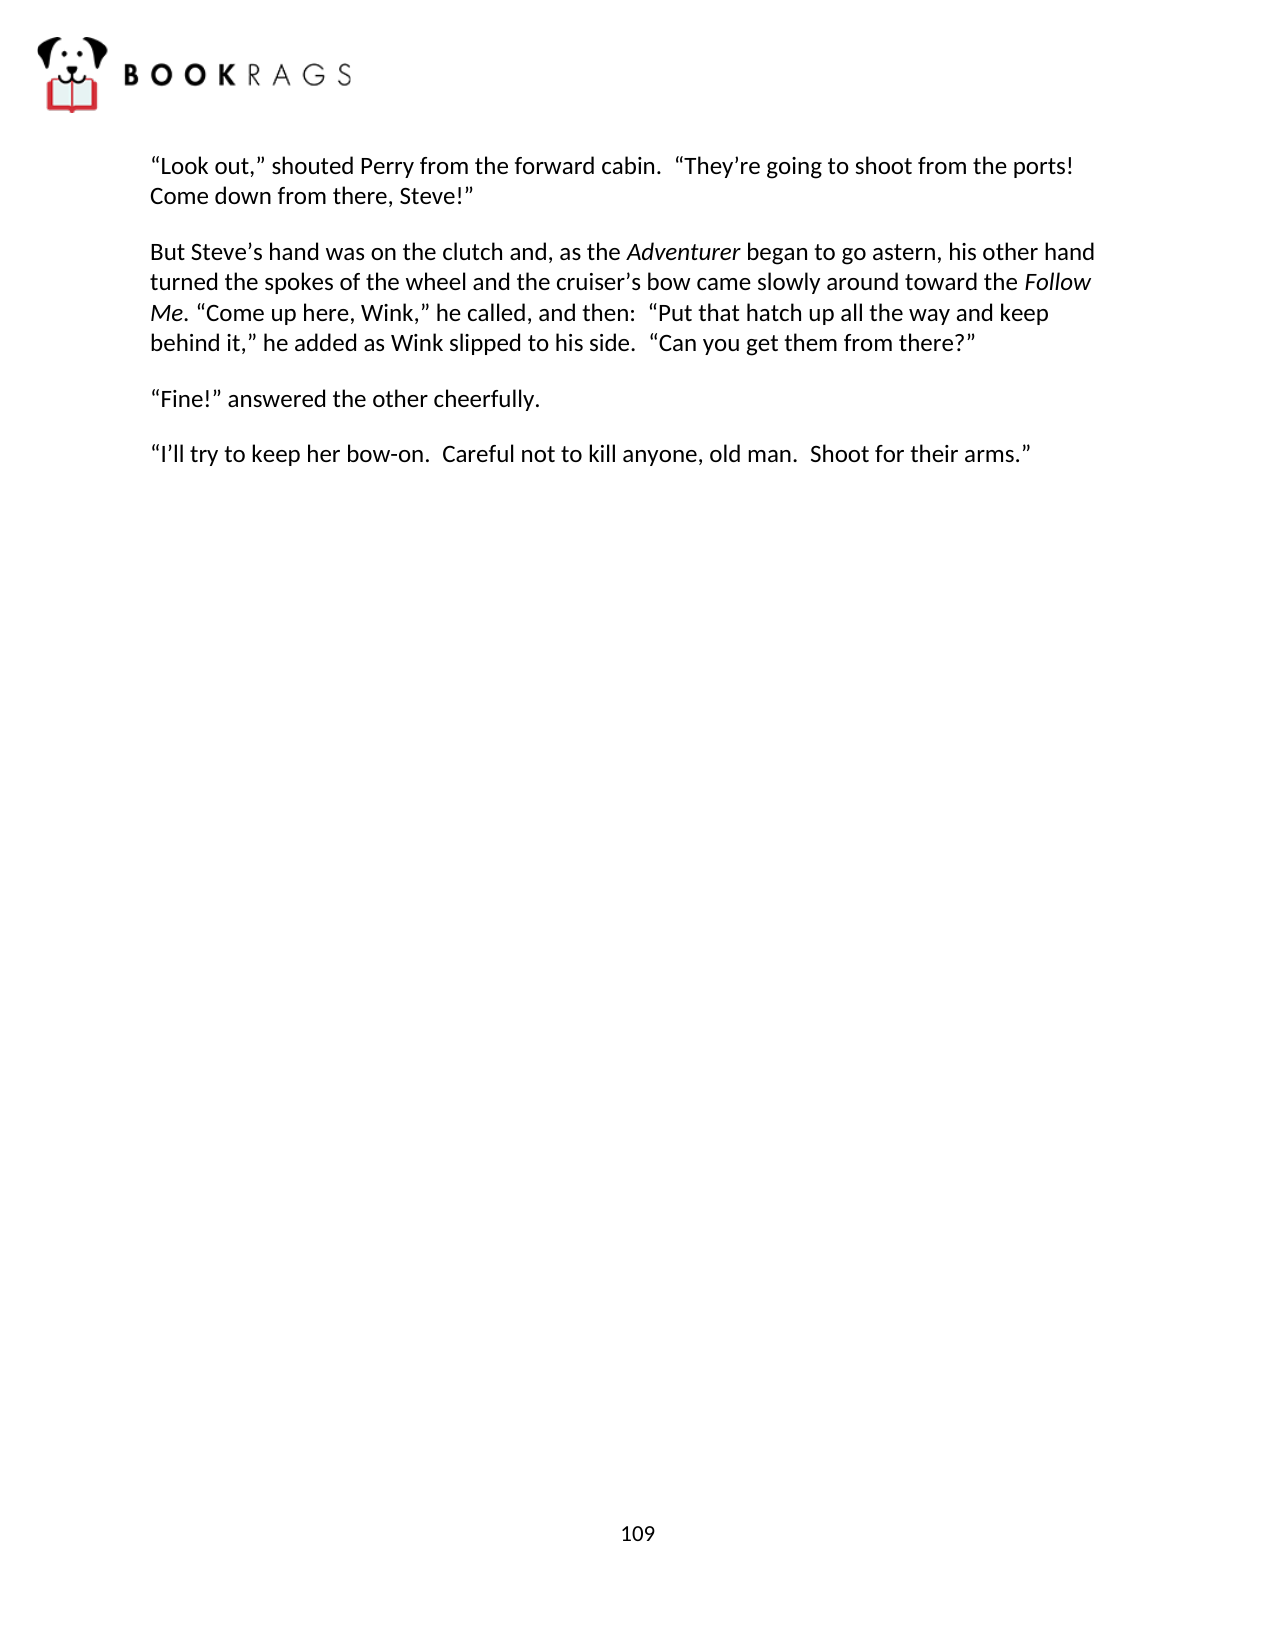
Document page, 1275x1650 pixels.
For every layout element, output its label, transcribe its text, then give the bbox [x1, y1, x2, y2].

picture [37, 37, 351, 113]
text “Look out,” shouted Perry from the forward cabin. “They’re going to shoot from the ports! Come down from there, Steve!” [150, 150, 1125, 211]
text “Fine!” answered the other cheerfully. [150, 383, 1125, 414]
text But Steve’s hand was on the clutch and, as the Adventurer began to go astern, his other hand turned the spokes of the wheel and the cruiser’s bow came slowly around toward the Follow Me. “Come up here, Wink,” he called, and then: “Put that hatch up all the way and keep behind it,” he added as Wink slipped to his side. “Can you get them from there?” [150, 236, 1125, 358]
text “I’ll try to keep her bow-on. Careful not to kill anyone, old man. Shoot for their arms.” [150, 439, 1125, 469]
